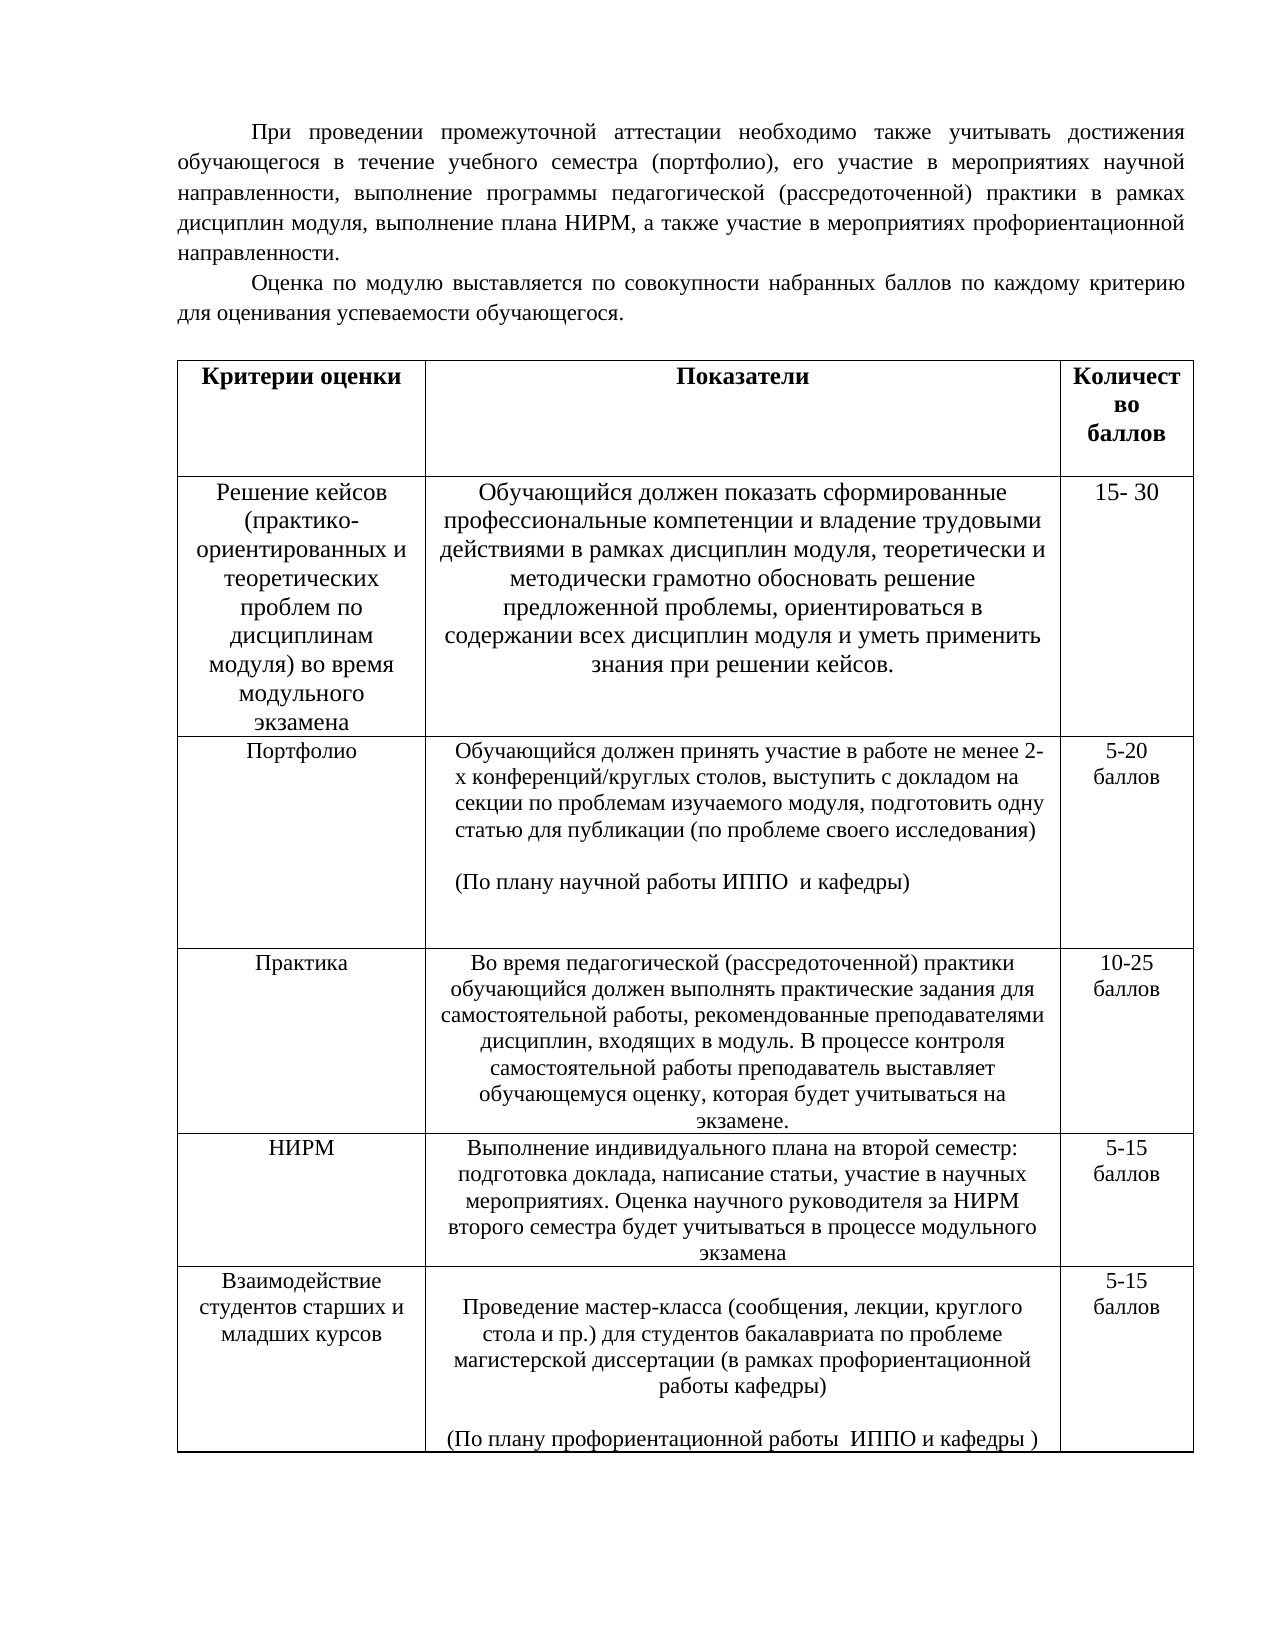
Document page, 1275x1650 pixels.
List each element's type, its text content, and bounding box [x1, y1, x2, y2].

table_cell Во время педагогической (рассредоточенной) практики обучающийся должен выполнять практические задания для самостоятельной работы, рекомендованные преподавателями дисциплин, входящих в модуль. В процессе контроля самостоятельной работы преподаватель выставляет обучающемуся оценку, которая будет учитываться на экзамене. [426, 949, 1060, 1133]
table_header Количество баллов [1061, 361, 1193, 476]
table_cell Взаимодействие студентов старших и младших курсов [178, 1267, 425, 1451]
text При проведении промежуточной аттестации необходимо также учитывать достижения обучающегося в течение учебного семестра (портфолио), его участие в мероприятиях научной направленности, выполнение программы педагогической (рассредоточенной) практики в рамках дисциплин модуля, выполнение плана НИРМ, а также участие в мероприятиях профориентационной направленности. [177, 118, 1186, 265]
table_cell Обучающийся должен принять участие в работе не менее 2-х конференций/круглых столов, выступить с докладом на секции по проблемам изучаемого модуля, подготовить одну статью для публикации (по проблеме своего исследования) (По плану научной работы ИППО и кафедры) [426, 737, 1060, 947]
table_cell 15- 30 [1061, 477, 1193, 736]
table_cell Практика [178, 949, 425, 1133]
table_cell 5-15 баллов [1061, 1267, 1193, 1451]
table_cell НИРМ [178, 1134, 425, 1266]
table_cell Выполнение индивидуального плана на второй семестр: подготовка доклада, написание статьи, участие в научных мероприятиях. Оценка научного руководителя за НИРМ второго семестра будет учитываться в процессе модульного экзамена [426, 1134, 1060, 1266]
table_header Показатели [426, 361, 1060, 476]
table_cell 5-20 баллов [1061, 737, 1193, 947]
table_cell Решение кейсов (практико-ориентированных и теоретических проблем по дисциплинам модуля) во время модульного экзамена [178, 477, 425, 736]
table_cell Обучающийся должен показать сформированные профессиональные компетенции и владение трудовыми действиями в рамках дисциплин модуля, теоретически и методически грамотно обосновать решение предложенной проблемы, ориентироваться в содержании всех дисциплин модуля и уметь применить знания при решении кейсов. [426, 477, 1060, 736]
table_header Критерии оценки [178, 361, 425, 476]
table_cell Проведение мастер-класса (сообщения, лекции, круглого стола и пр.) для студентов бакалавриата по проблеме магистерской диссертации (в рамках профориентационной работы кафедры) (По плану профориентационной работы ИППО и кафедры ) [426, 1267, 1060, 1451]
text Оценка по модулю выставляется по совокупности набранных баллов по каждому критерию для оценивания успеваемости обучающегося. [177, 269, 1186, 326]
table_cell Портфолио [178, 737, 425, 947]
table_cell 10-25 баллов [1061, 949, 1193, 1133]
table_cell 5-15 баллов [1061, 1134, 1193, 1266]
